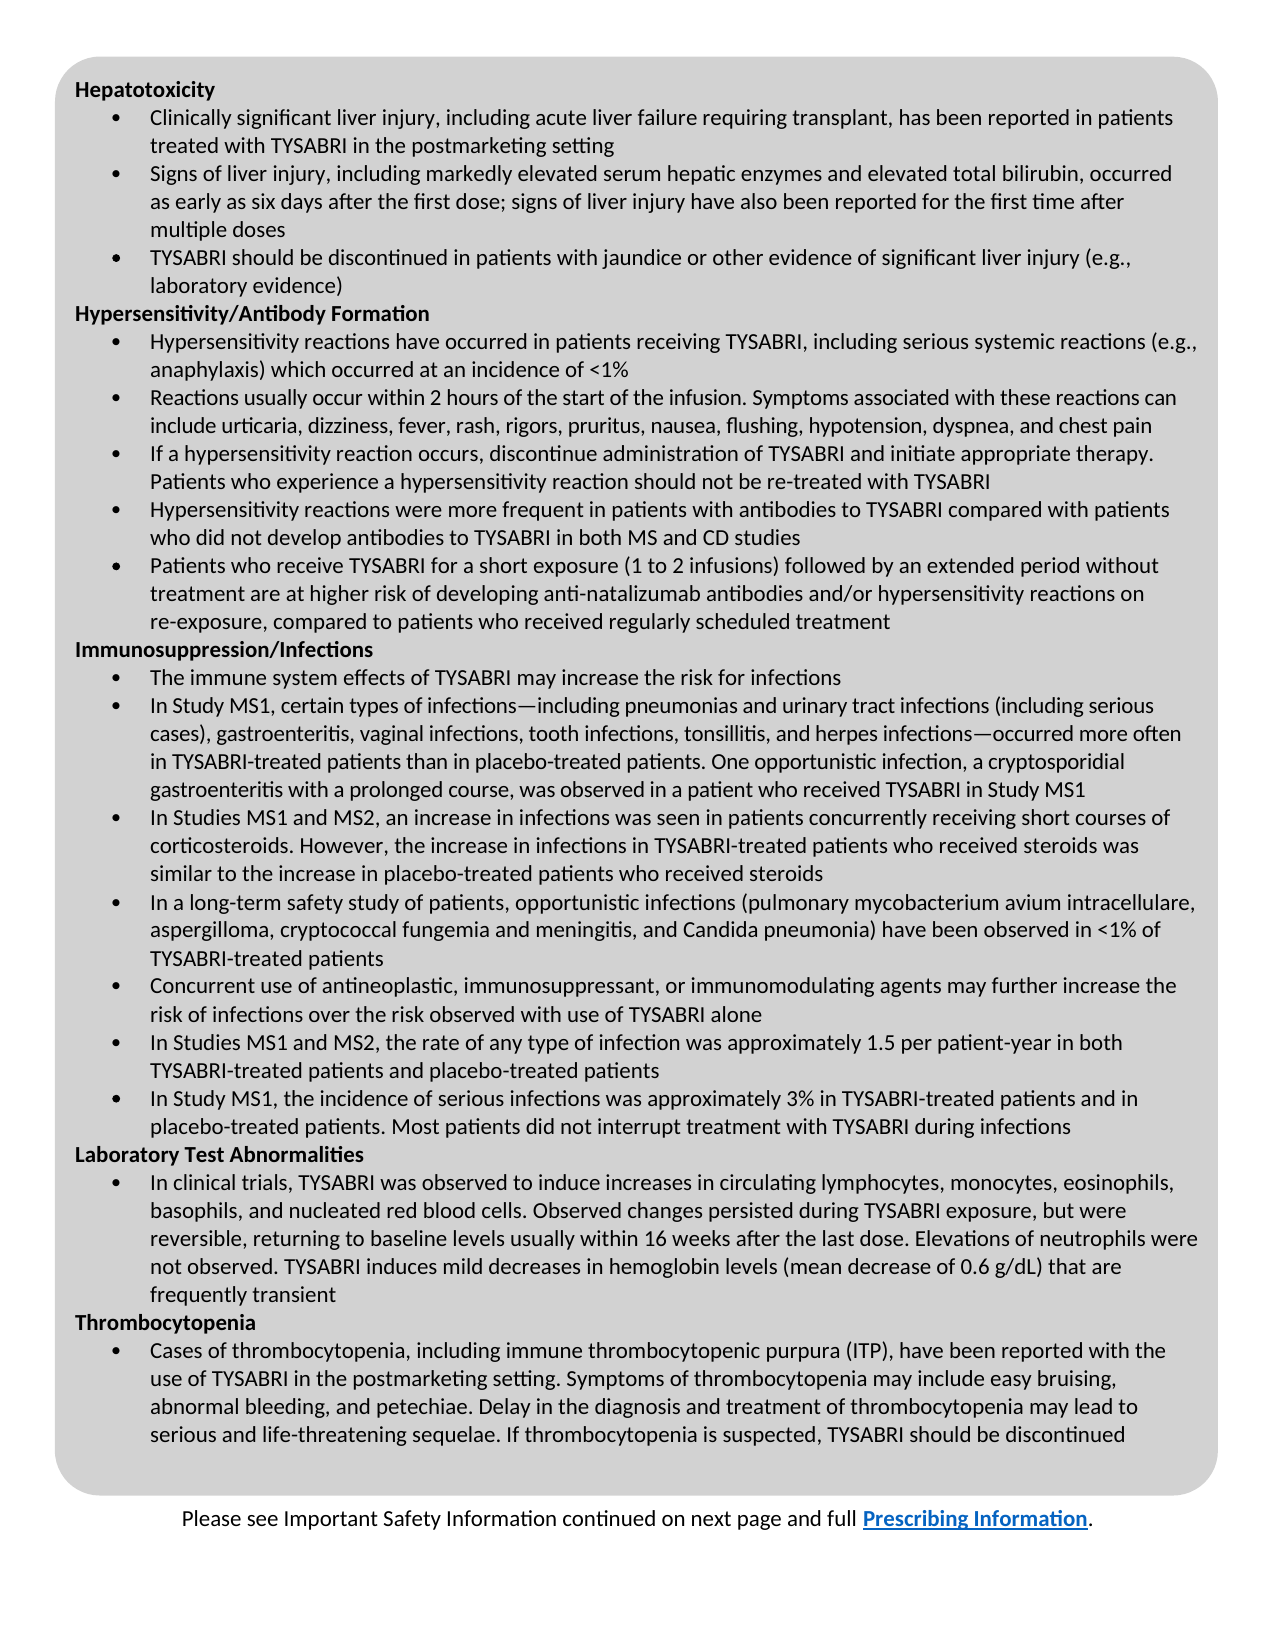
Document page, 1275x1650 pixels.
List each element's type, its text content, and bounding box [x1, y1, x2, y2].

list In a long-term safety study of patients, opportunistic infections (pulmonary mycobacterium avium intracellulare, aspergilloma, cryptococcal fungemia and meningitis, and Candida pneumonia) have been observed in <1% of TYSABRI-treated patients [112, 888, 1200, 972]
list TYSABRI should be discontinued in patients with jaundice or other evidence of significant liver injury (e.g., laboratory evidence) [112, 243, 1200, 299]
text Thrombocytopenia [75, 1308, 1200, 1336]
text Hypersensitivity/Antibody Formation [75, 299, 1200, 327]
text Please see Important Safety Information continued on next page and full Prescribing Information. [75, 1504, 1200, 1532]
text Hepatotoxicity [75, 75, 1200, 103]
list Patients who receive TYSABRI for a short exposure (1 to 2 infusions) followed by an extended period without treatment are at higher risk of developing anti-natalizumab antibodies and/or hypersensitivity reactions on re-exposure, compared to patients who received regularly scheduled treatment [112, 551, 1200, 635]
list Clinically significant liver injury, including acute liver failure requiring transplant, has been reported in patients treated with TYSABRI in the postmarketing setting [112, 103, 1200, 159]
list Reactions usually occur within 2 hours of the start of the infusion. Symptoms associated with these reactions can include urticaria, dizziness, fever, rash, rigors, pruritus, nausea, flushing, hypotension, dyspnea, and chest pain [112, 383, 1200, 439]
text Laboratory Test Abnormalities [75, 1140, 1200, 1168]
list Signs of liver injury, including markedly elevated serum hepatic enzymes and elevated total bilirubin, occurred as early as six days after the first dose; signs of liver injury have also been reported for the first time after multiple doses [112, 159, 1200, 243]
text Immunosuppression/Infections [75, 635, 1200, 663]
list In clinical trials, TYSABRI was observed to induce increases in circulating lymphocytes, monocytes, eosinophils, basophils, and nucleated red blood cells. Observed changes persisted during TYSABRI exposure, but were reversible, returning to baseline levels usually within 16 weeks after the last dose. Elevations of neutrophils were not observed. TYSABRI induces mild decreases in hemoglobin levels (mean decrease of 0.6 g/dL) that are frequently transient [112, 1168, 1200, 1308]
list The immune system effects of TYSABRI may increase the risk for infections [112, 663, 1200, 691]
list Concurrent use of antineoplastic, immunosuppressant, or immunomodulating agents may further increase the risk of infections over the risk observed with use of TYSABRI alone [112, 972, 1200, 1028]
list Cases of thrombocytopenia, including immune thrombocytopenic purpura (ITP), have been reported with the use of TYSABRI in the postmarketing setting. Symptoms of thrombocytopenia may include easy bruising, abnormal bleeding, and petechiae. Delay in the diagnosis and treatment of thrombocytopenia may lead to serious and life-threatening sequelae. If thrombocytopenia is suspected, TYSABRI should be discontinued [112, 1336, 1200, 1448]
list If a hypersensitivity reaction occurs, discontinue administration of TYSABRI and initiate appropriate therapy. Patients who experience a hypersensitivity reaction should not be re-treated with TYSABRI [112, 439, 1200, 495]
list In Studies MS1 and MS2, an increase in infections was seen in patients concurrently receiving short courses of corticosteroids. However, the increase in infections in TYSABRI-treated patients who received steroids was similar to the increase in placebo-treated patients who received steroids [112, 803, 1200, 888]
list Hypersensitivity reactions have occurred in patients receiving TYSABRI, including serious systemic reactions (e.g., anaphylaxis) which occurred at an incidence of <1% [112, 327, 1200, 383]
list In Studies MS1 and MS2, the rate of any type of infection was approximately 1.5 per patient-year in both TYSABRI-treated patients and placebo-treated patients [112, 1028, 1200, 1084]
list In Study MS1, the incidence of serious infections was approximately 3% in TYSABRI-treated patients and in placebo-treated patients. Most patients did not interrupt treatment with TYSABRI during infections [112, 1084, 1200, 1140]
list Hypersensitivity reactions were more frequent in patients with antibodies to TYSABRI compared with patients who did not develop antibodies to TYSABRI in both MS and CD studies [112, 495, 1200, 551]
list In Study MS1, certain types of infections—including pneumonias and urinary tract infections (including serious cases), gastroenteritis, vaginal infections, tooth infections, tonsillitis, and herpes infections—occurred more often in TYSABRI-treated patients than in placebo-treated patients. One opportunistic infection, a cryptosporidial gastroenteritis with a prolonged course, was observed in a patient who received TYSABRI in Study MS1 [112, 691, 1200, 803]
